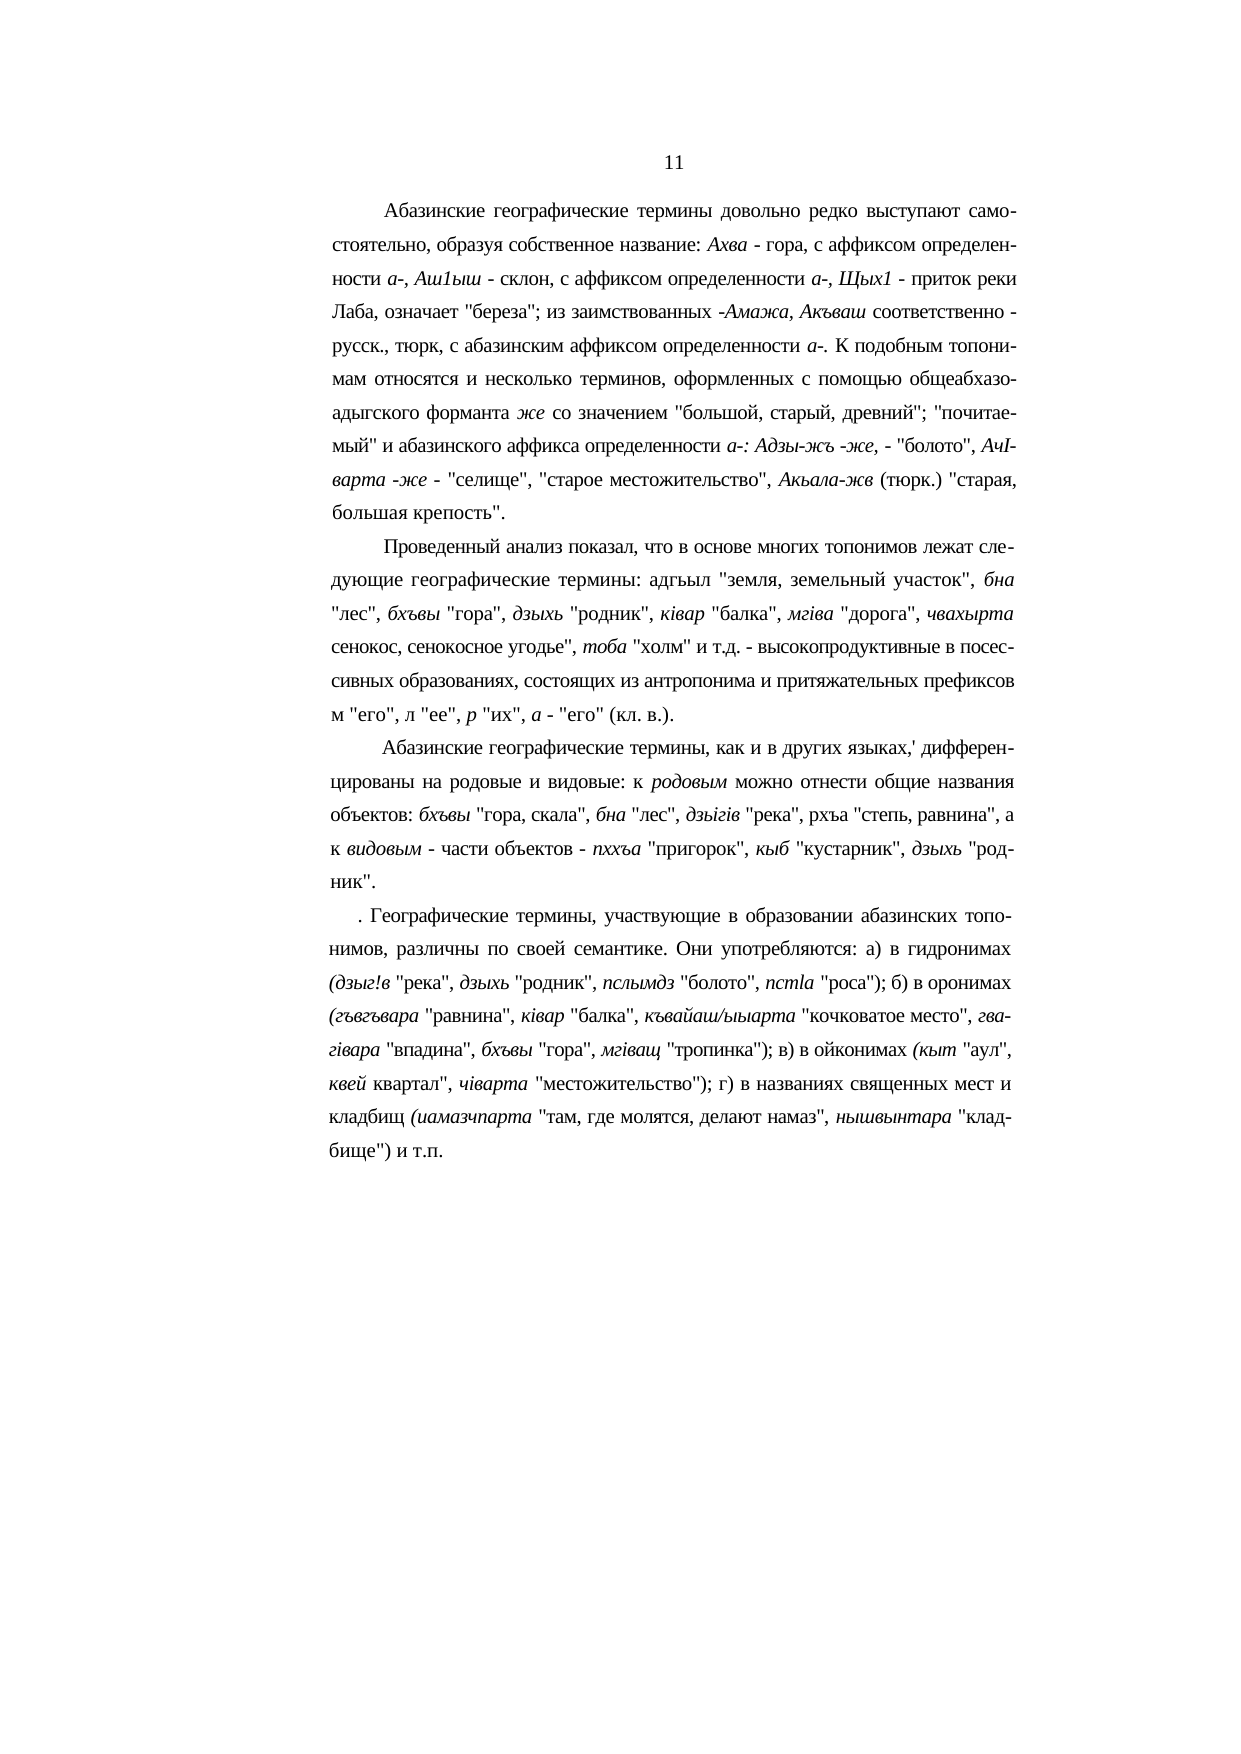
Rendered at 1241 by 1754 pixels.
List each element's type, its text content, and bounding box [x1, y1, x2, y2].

text . Географические термины, участвующие в образовании абазинских топонимов, различны по своей семантике. Они употребляются: а) в гидронимах (дзыг!в "река", дзыхь "родник", пслымдз "болото", ncmla "роса"); б) в оронимах (гъвгъвара "равнина", ківар "балка", къвайаш/ыыарта "кочковатое место", гва-гівара "впадина", бхъвы "гора", мгіващ "тропинка"); в) в ойконимах (кыт "аул", квей квартал", чіварта "местожительство"); г) в названиях священных мест и кладбищ (иамазчпарта "там, где молятся, делают намаз", нышвынтара "кладбище") и т.п. [329, 895, 1012, 1164]
text Абазинские географические термины довольно редко выступают самостоятельно, образуя собственное название: Ахва - гора, с аффиксом определенности а-, Аш1ыш - склон, с аффиксом определенности а-, Щых1 - приток реки Лаба, означает "береза"; из заимствованных -Амажа, Акъваш соответственно -русск., тюрк, с абазинским аффиксом определенности а-. К подобным топонимам относятся и несколько терминов, оформленных с помощью общеабхазо-адыгского форманта же со значением "большой, старый, древний"; "почитаемый" и абазинского аффикса определенности а-: Адзы-жъ -же, - "болото", АчІ-варта -же - "селище", "старое местожительство", Акьала-жв (тюрк.) "старая, большая крепость". [332, 191, 1017, 526]
text Абазинские географические термины, как и в других языках,' дифференцированы на родовые и видовые: к родовым можно отнести общие названия объектов: бхъвы "гора, скала", бна "лес", дзьігів "река", рхъа "степь, равнина", а к видовым - части объектов - пххъа "пригорок", кыб "кустарник", дзыхь "родник". [330, 728, 1014, 895]
text Проведенный анализ показал, что в основе многих топонимов лежат следующие географические термины: адгьыл "земля, земельный участок", бна "лес", бхъвы "гора", дзыхь "родник", ківар "балка", мгіва "дорога", чвахырта сенокос, сенокосное угодье", тоба "холм" и т.д. - высокопродуктивные в посессивных образованиях, состоящих из антропонима и притяжательных префиксов м "его", л "ее", р "их", а - "его" (кл. в.). [331, 526, 1014, 728]
text 11 [333, 150, 1014, 174]
